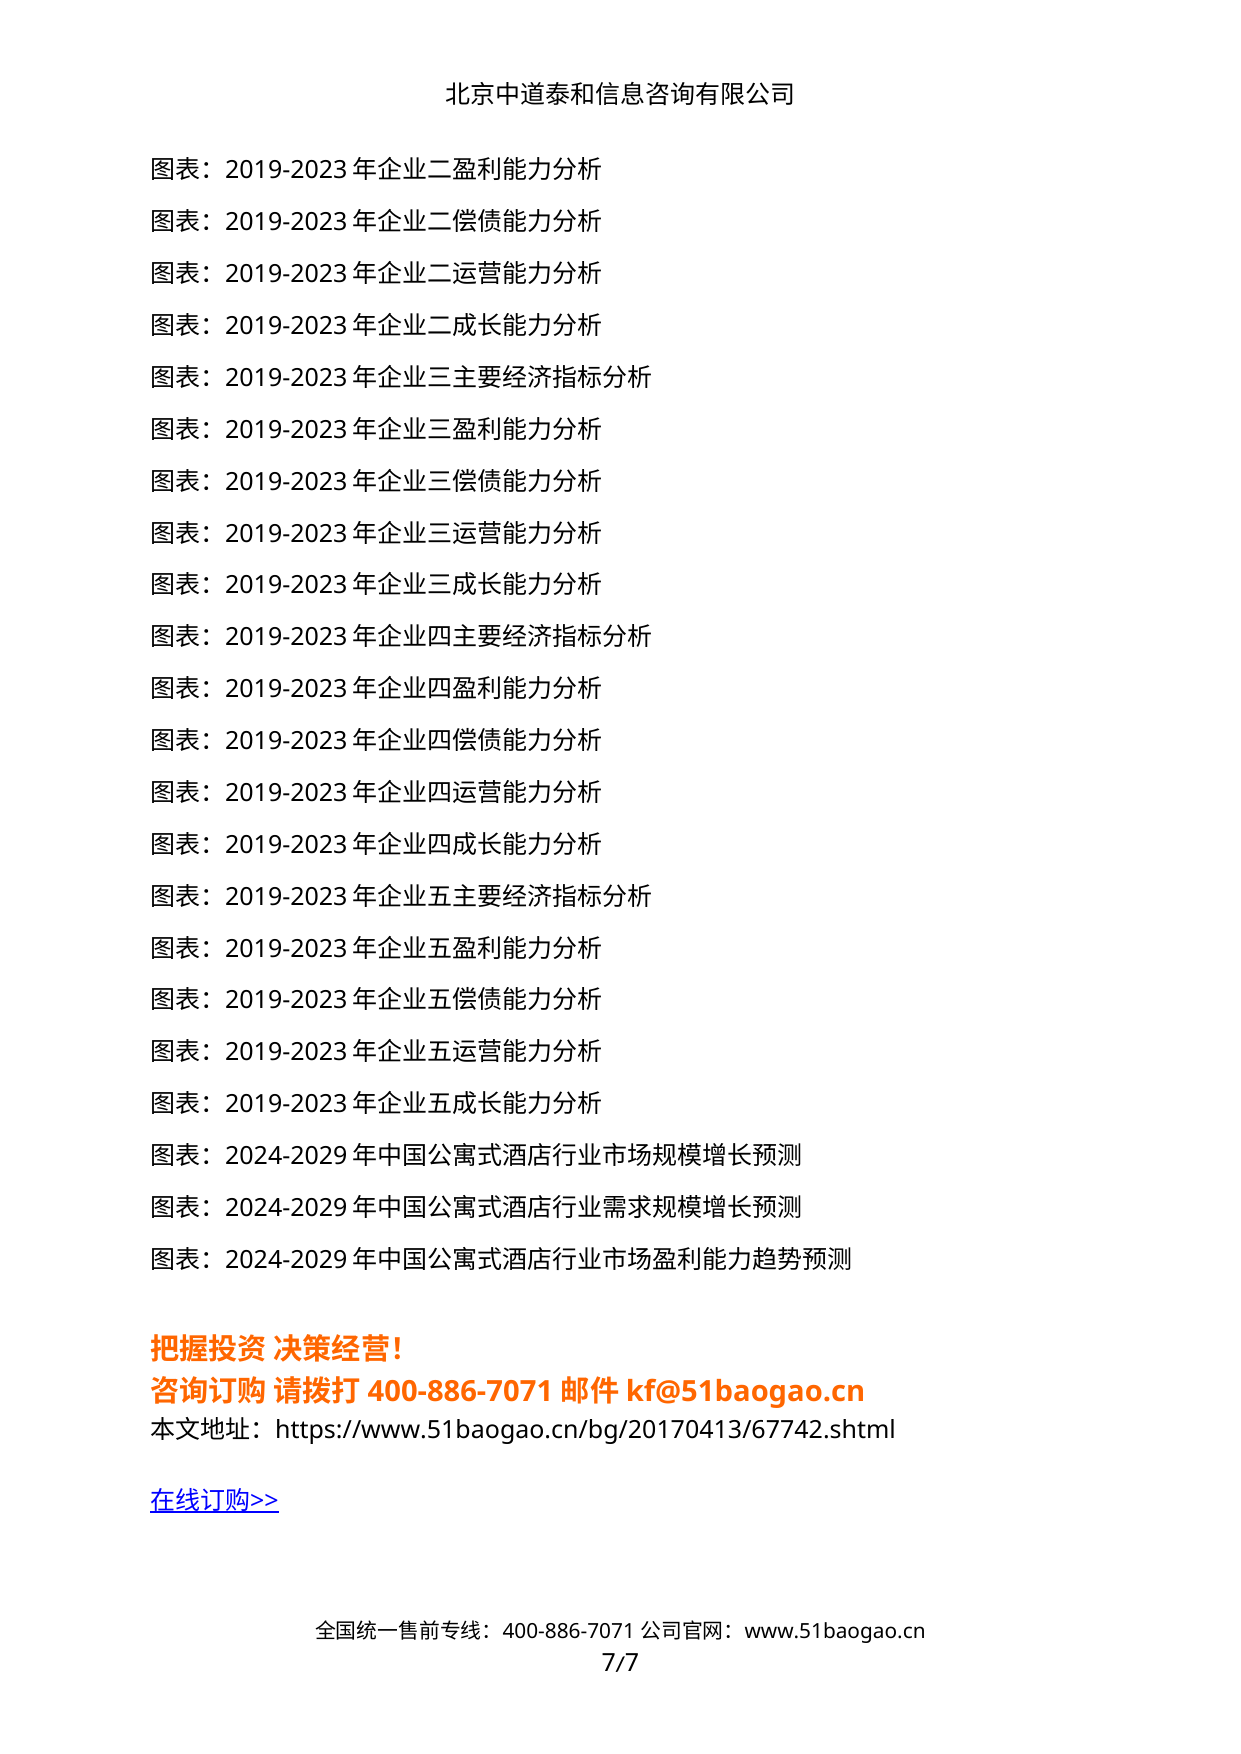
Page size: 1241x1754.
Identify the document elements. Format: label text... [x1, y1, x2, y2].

text 图表：2019-2023年企业三偿债能力分析 [150, 461, 1090, 497]
text 图表：2019-2023年企业五盈利能力分析 [150, 928, 1090, 964]
text 图表：2019-2023年企业五运营能力分析 [150, 1032, 1090, 1068]
text 图表：2019-2023年企业四成长能力分析 [150, 824, 1090, 861]
text 图表：2019-2023年企业四主要经济指标分析 [150, 617, 1090, 653]
text 图表：2019-2023年企业四运营能力分析 [150, 772, 1090, 809]
text 图表：2019-2023年企业五偿债能力分析 [150, 980, 1090, 1016]
text 图表：2019-2023年企业五主要经济指标分析 [150, 876, 1090, 912]
text 图表：2019-2023年企业二偿债能力分析 [150, 202, 1090, 238]
text 图表：2019-2023年企业三主要经济指标分析 [150, 357, 1090, 394]
text 图表：2019-2023年企业四偿债能力分析 [150, 721, 1090, 757]
text 图表：2019-2023年企业四盈利能力分析 [150, 669, 1090, 705]
text 图表：2019-2023年企业三成长能力分析 [150, 565, 1090, 601]
text 图表：2019-2023年企业二运营能力分析 [150, 254, 1090, 290]
text 图表：2019-2023年企业三盈利能力分析 [150, 409, 1090, 446]
text 图表：2019-2023年企业二盈利能力分析 [150, 150, 1090, 186]
text 图表：2019-2023年企业三运营能力分析 [150, 513, 1090, 549]
text 图表：2024-2029年中国公寓式酒店行业需求规模增长预测 [150, 1187, 1090, 1224]
text 图表：2024-2029年中国公寓式酒店行业市场规模增长预测 [150, 1136, 1090, 1172]
text 图表：2019-2023年企业五成长能力分析 [150, 1084, 1090, 1120]
text 把握投资 决策经营！咨询订购 请拨打 400-886-7071 邮件 kf@51baogao.cn本文地址：https://www.51baogao.cn/bg/20170413/67742.shtml [150, 1291, 1090, 1446]
text 图表：2024-2029年中国公寓式酒店行业市场盈利能力趋势预测 [150, 1239, 1090, 1276]
text 在线订购>> [150, 1446, 1090, 1517]
text 图表：2019-2023年企业二成长能力分析 [150, 306, 1090, 342]
